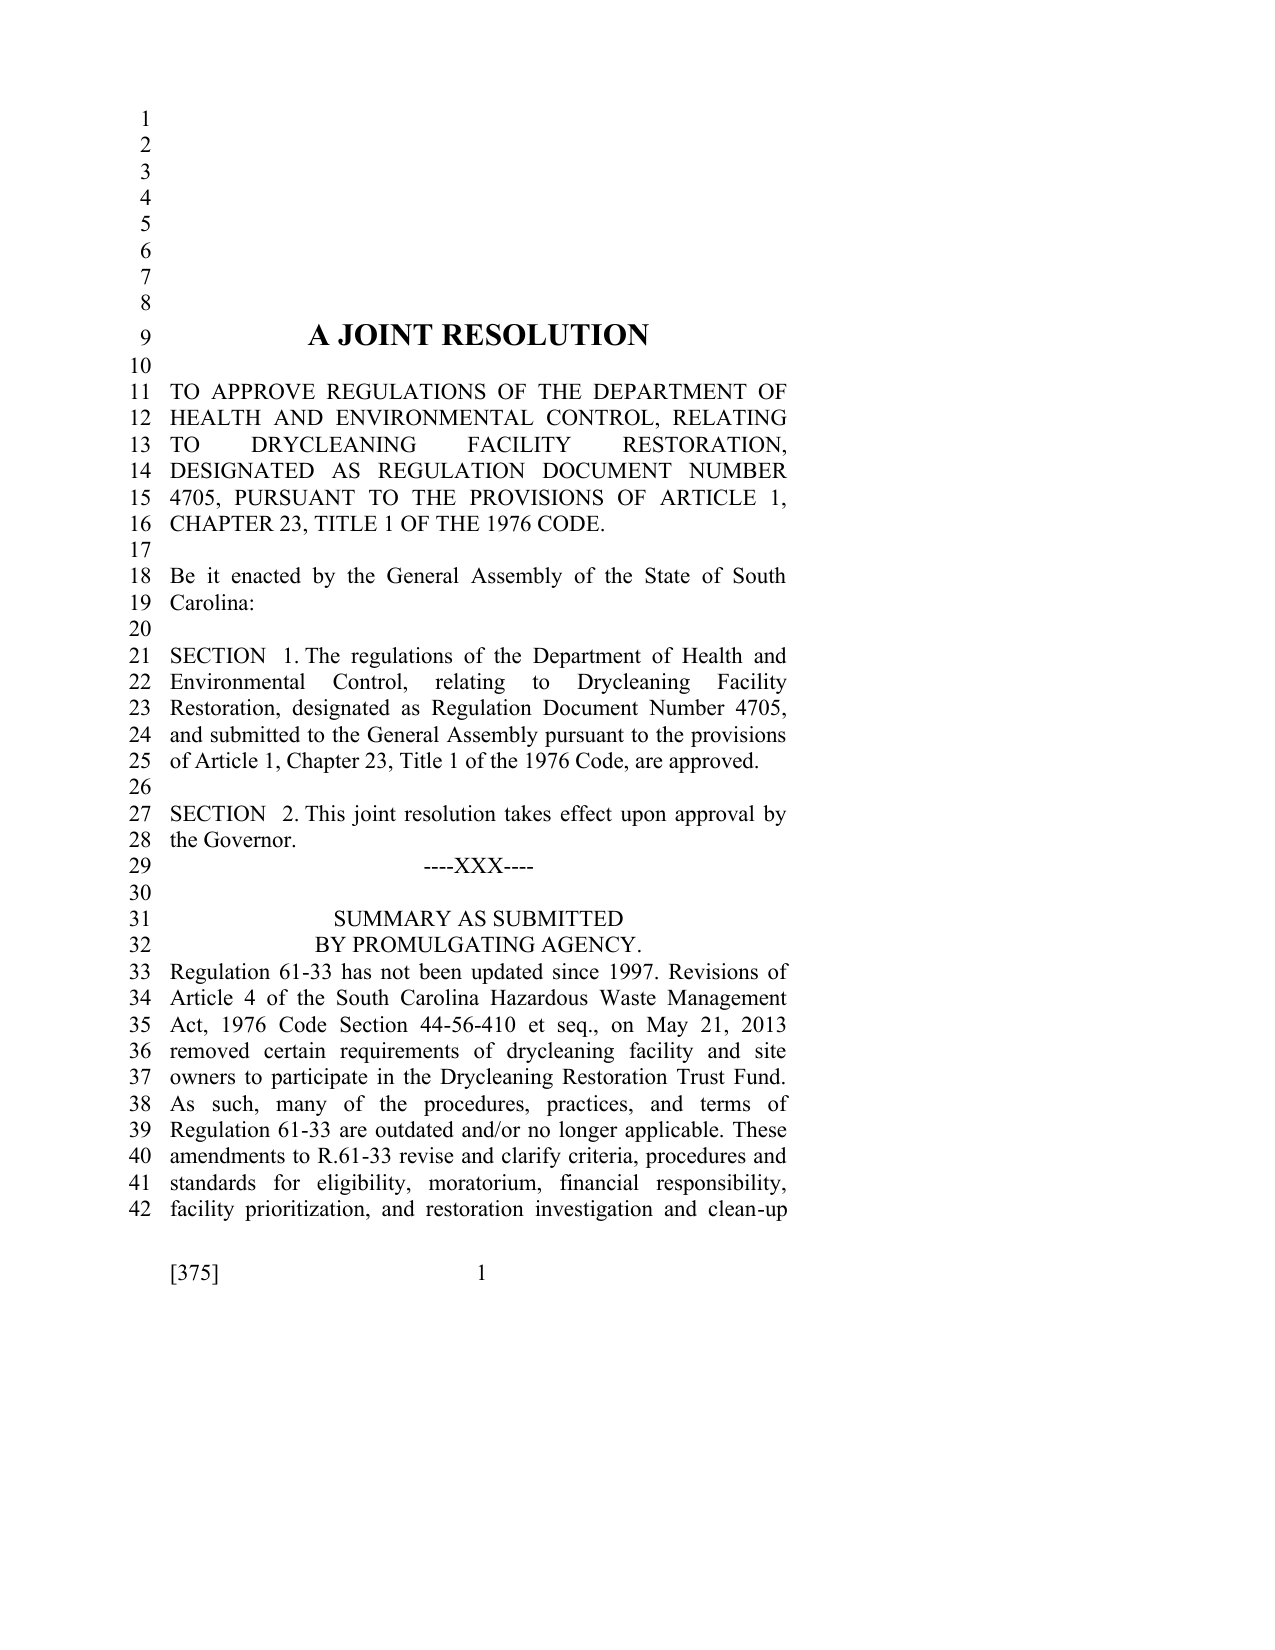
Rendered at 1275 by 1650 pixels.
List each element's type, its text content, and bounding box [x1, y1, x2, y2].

text SECTION 2. This joint resolution takes effect upon approval by the Governor. [169, 800, 787, 852]
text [169, 958, 787, 1221]
text A JOINT RESOLUTION [169, 316, 787, 352]
text TO APPROVE REGULATIONS OF THE DEPARTMENT OF HEALTH AND ENVIRONMENTAL CONTROL, RELATING TO DRYCLEANING FACILITY RESTORATION, DESIGNATED AS REGULATION DOCUMENT NUMBER 4705, PURSUANT TO THE PROVISIONS OF ARTICLE 1, CHAPTER 23, TITLE 1 OF THE 1976 CODE. [169, 378, 787, 536]
text SECTION 1. The regulations of the Department of Health and Environmental Control, relating to Drycleaning Facility Restoration, designated as Regulation Document Number 4705, and submitted to the General Assembly pursuant to the provisions of Article 1, Chapter 23, Title 1 of the 1976 Code, are approved. [169, 642, 787, 773]
text BY PROMULGATING AGENCY. [169, 932, 787, 958]
text ----XXX---- [169, 852, 787, 879]
text SUMMARY AS SUBMITTED [169, 905, 787, 932]
text Be it enacted by the General Assembly of the State of South Carolina: [169, 563, 787, 615]
